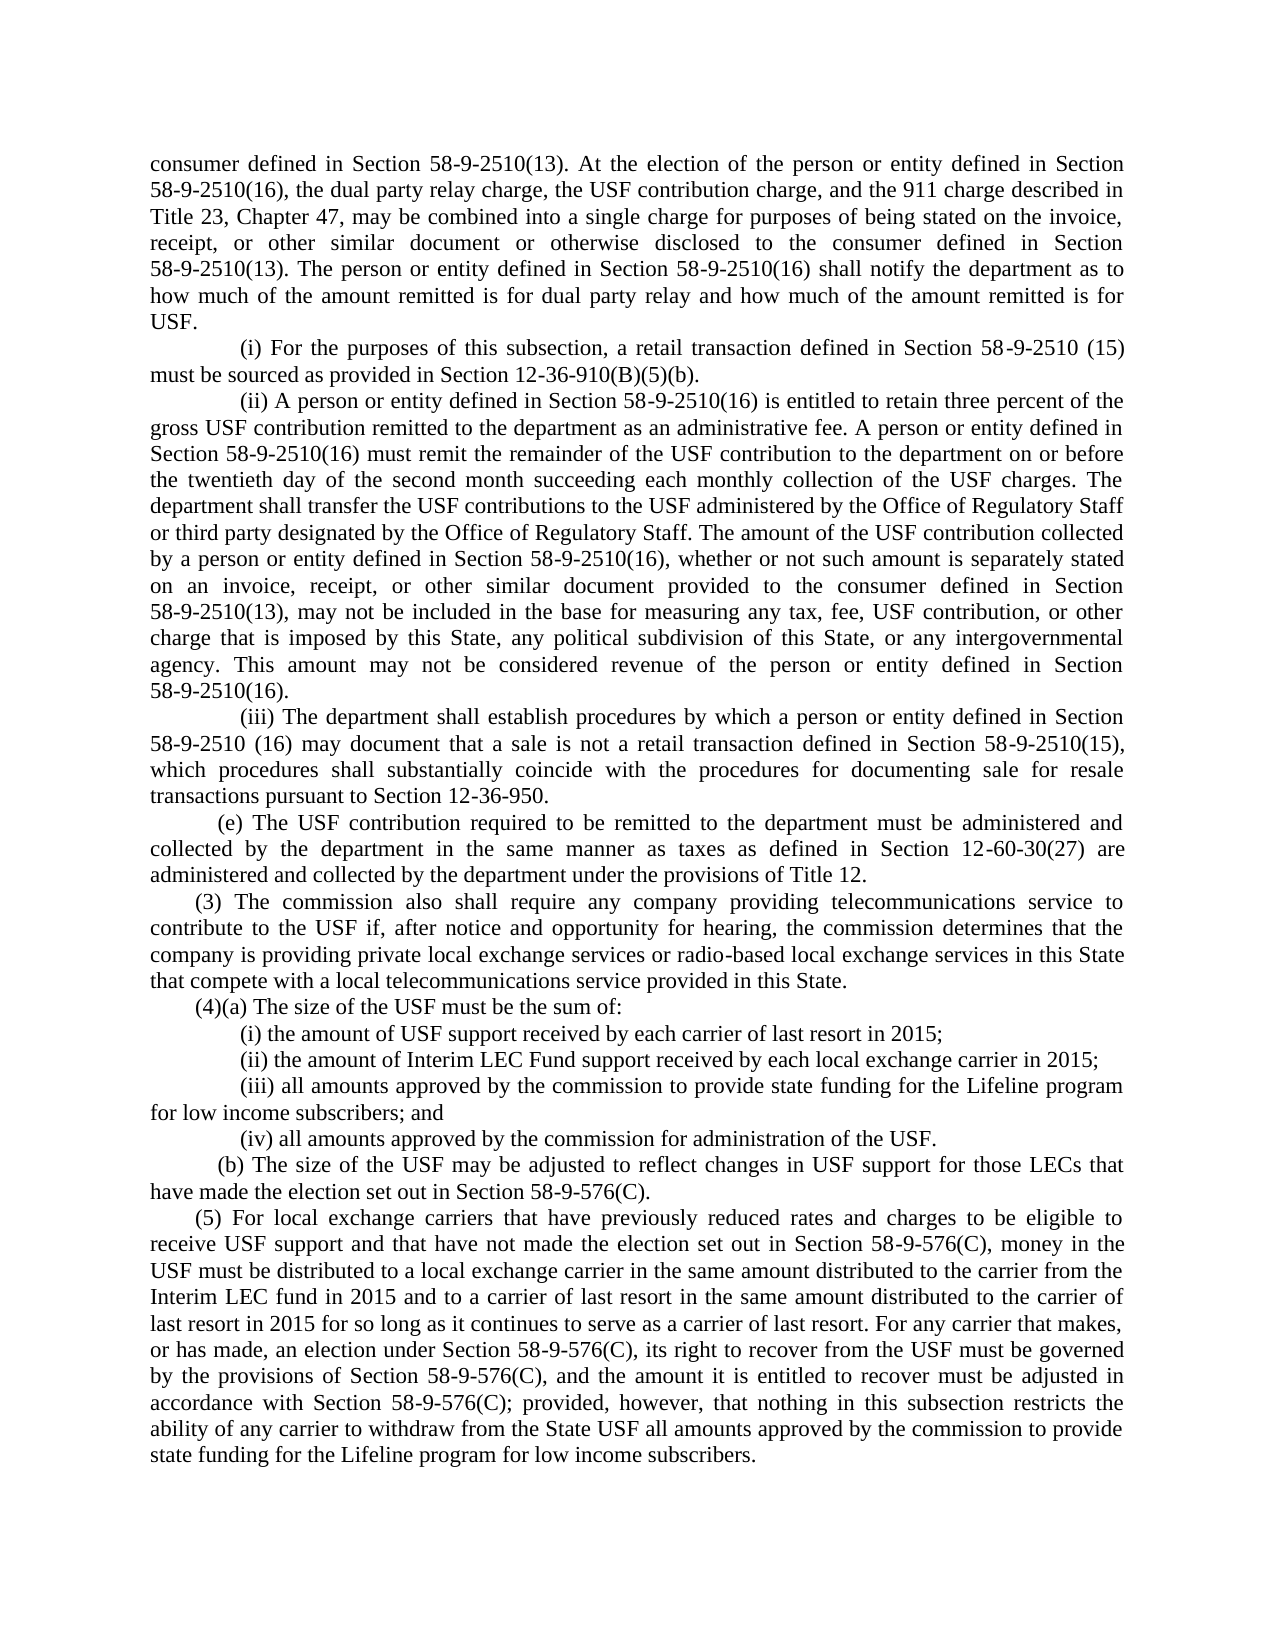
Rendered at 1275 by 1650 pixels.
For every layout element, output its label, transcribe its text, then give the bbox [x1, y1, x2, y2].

text (ii) the amount of Interim LEC Fund support received by each local exchange carrier in 2015; [150, 1046, 1125, 1072]
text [150, 150, 1125, 334]
text (iii) The department shall establish procedures by which a person or entity defined in Section 58-9-2510 (16) may document that a sale is not a retail transaction defined in Section 58-9-2510(15), which procedures shall substantially coincide with the procedures for documenting sale for resale transactions pursuant to Section 12-36-950. [150, 703, 1125, 809]
text (i) For the purposes of this subsection, a retail transaction defined in Section 58-9-2510 (15) must be sourced as provided in Section 12-36-910(B)(5)(b). [150, 334, 1125, 387]
text (ii) A person or entity defined in Section 58-9-2510(16) is entitled to retain three percent of the gross USF contribution remitted to the department as an administrative fee. A person or entity defined in Section 58-9-2510(16) must remit the remainder of the USF contribution to the department on or before the twentieth day of the second month succeeding each monthly collection of the USF charges. The department shall transfer the USF contributions to the USF administered by the Office of Regulatory Staff or third party designated by the Office of Regulatory Staff. The amount of the USF contribution collected by a person or entity defined in Section 58-9-2510(16), whether or not such amount is separately stated on an invoice, receipt, or other similar document provided to the consumer defined in Section 58-9-2510(13), may not be included in the base for measuring any tax, fee, USF contribution, or other charge that is imposed by this State, any political subdivision of this State, or any intergovernmental agency. This amount may not be considered revenue of the person or entity defined in Section 58-9-2510(16). [150, 387, 1125, 703]
text (e) The USF contribution required to be remitted to the department must be administered and collected by the department in the same manner as taxes as defined in Section 12-60-30(27) are administered and collected by the department under the provisions of Title 12. [150, 809, 1125, 888]
text (5) For local exchange carriers that have previously reduced rates and charges to be eligible to receive USF support and that have not made the election set out in Section 58-9-576(C), money in the USF must be distributed to a local exchange carrier in the same amount distributed to the carrier from the Interim LEC fund in 2015 and to a carrier of last resort in the same amount distributed to the carrier of last resort in 2015 for so long as it continues to serve as a carrier of last resort. For any carrier that makes, or has made, an election under Section 58-9-576(C), its right to recover from the USF must be governed by the provisions of Section 58-9-576(C), and the amount it is entitled to recover must be adjusted in accordance with Section 58-9-576(C); provided, however, that nothing in this subsection restricts the ability of any carrier to withdraw from the State USF all amounts approved by the commission to provide state funding for the Lifeline program for low income subscribers. [150, 1204, 1125, 1468]
text (b) The size of the USF may be adjusted to reflect changes in USF support for those LECs that have made the election set out in Section 58-9-576(C). [150, 1151, 1125, 1204]
text (i) the amount of USF support received by each carrier of last resort in 2015; [150, 1020, 1125, 1046]
text (iii) all amounts approved by the commission to provide state funding for the Lifeline program for low income subscribers; and [150, 1072, 1125, 1125]
text (iv) all amounts approved by the commission for administration of the USF. [150, 1125, 1125, 1151]
text (4)(a) The size of the USF must be the sum of: [150, 993, 1125, 1020]
text (3) The commission also shall require any company providing telecommunications service to contribute to the USF if, after notice and opportunity for hearing, the commission determines that the company is providing private local exchange services or radio-based local exchange services in this State that compete with a local telecommunications service provided in this State. [150, 888, 1125, 993]
